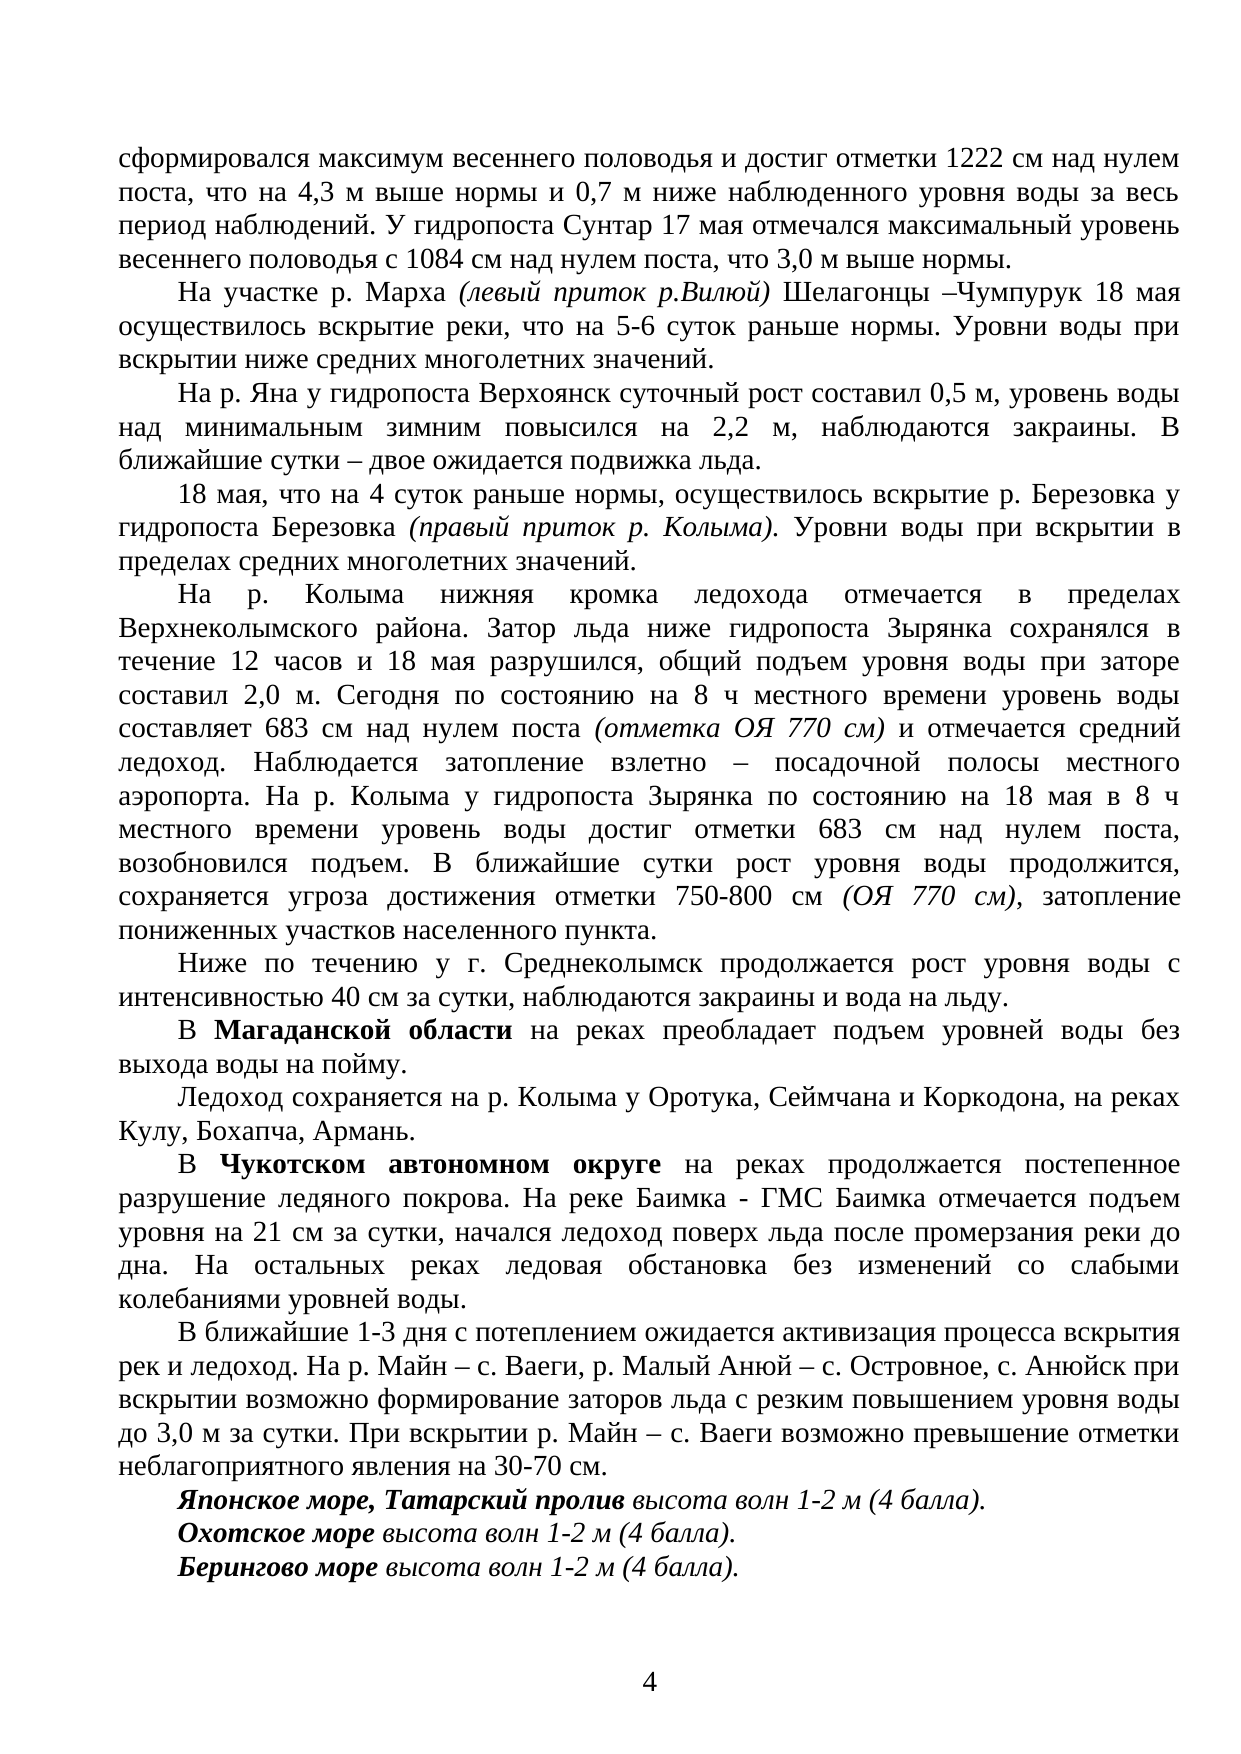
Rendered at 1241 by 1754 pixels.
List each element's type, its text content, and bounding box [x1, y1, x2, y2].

text 18 мая, что на 4 суток раньше нормы, осуществилось вскрытие р. Березовка у гидропоста Березовка (правый приток р. Колыма). Уровни воды при вскрытии в пределах средних многолетних значений. [118, 476, 1181, 576]
text На р. Колыма нижняя кромка ледохода отмечается в пределах Верхнеколымского района. Затор льда ниже гидропоста Зырянка сохранялся в течение 12 часов и 18 мая разрушился, общий подъем уровня воды при заторе составил 2,0 м. Сегодня по состоянию на 8 ч местного времени уровень воды составляет 683 см над нулем поста (отметка ОЯ 770 см) и отмечается средний ледоход. Наблюдается затопление взлетно – посадочной полосы местного аэропорта. На р. Колыма у гидропоста Зырянка по состоянию на 18 мая в 8 ч местного времени уровень воды достиг отметки 683 см над нулем поста, возобновился подъем. В ближайшие сутки рост уровня воды продолжится, сохраняется угроза достижения отметки 750-800 см (ОЯ 770 см), затопление пониженных участков населенного пункта. [118, 576, 1181, 945]
text Ледоход сохраняется на р. Колыма у Оротука, Сеймчана и Коркодона, на реках Кулу, Бохапча, Армань. [118, 1079, 1181, 1147]
text В Магаданской области на реках преобладает подъем уровней воды без выхода воды на пойму. [118, 1012, 1181, 1079]
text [118, 140, 1181, 274]
text На участке р. Марха (левый приток р.Вилюй) Шелагонцы –Чумпурук 18 мая осуществилось вскрытие реки, что на 5-6 суток раньше нормы. Уровни воды при вскрытии ниже средних многолетних значений. [118, 274, 1181, 375]
text Японское море, Татарский пролив высота волн 1-2 м (4 балла). [118, 1482, 1181, 1516]
text В Чукотском автономном округе на реках продолжается постепенное разрушение ледяного покрова. На реке Баимка - ГМС Баимка отмечается подъем уровня на 21 см за сутки, начался ледоход поверх льда после промерзания реки до дна. На остальных реках ледовая обстановка без изменений со слабыми колебаниями уровней воды. [118, 1147, 1181, 1314]
text Берингово море высота волн 1-2 м (4 балла). [118, 1549, 1181, 1583]
text Ниже по течению у г. Среднеколымск продолжается рост уровня воды с интенсивностью 40 см за сутки, наблюдаются закраины и вода на льду. [118, 945, 1181, 1012]
text На р. Яна у гидропоста Верхоянск суточный рост составил 0,5 м, уровень воды над минимальным зимним повысился на 2,2 м, наблюдаются закраины. В ближайшие сутки – двое ожидается подвижка льда. [118, 375, 1181, 476]
text В ближайшие 1-3 дня с потеплением ожидается активизация процесса вскрытия рек и ледоход. На р. Майн – с. Ваеги, р. Малый Анюй – с. Островное, с. Анюйск при вскрытии возможно формирование заторов льда с резким повышением уровня воды до 3,0 м за сутки. При вскрытии р. Майн – с. Ваеги возможно превышение отметки неблагоприятного явления на 30-70 см. [118, 1314, 1181, 1482]
text Охотское море высота волн 1-2 м (4 балла). [118, 1516, 1181, 1549]
